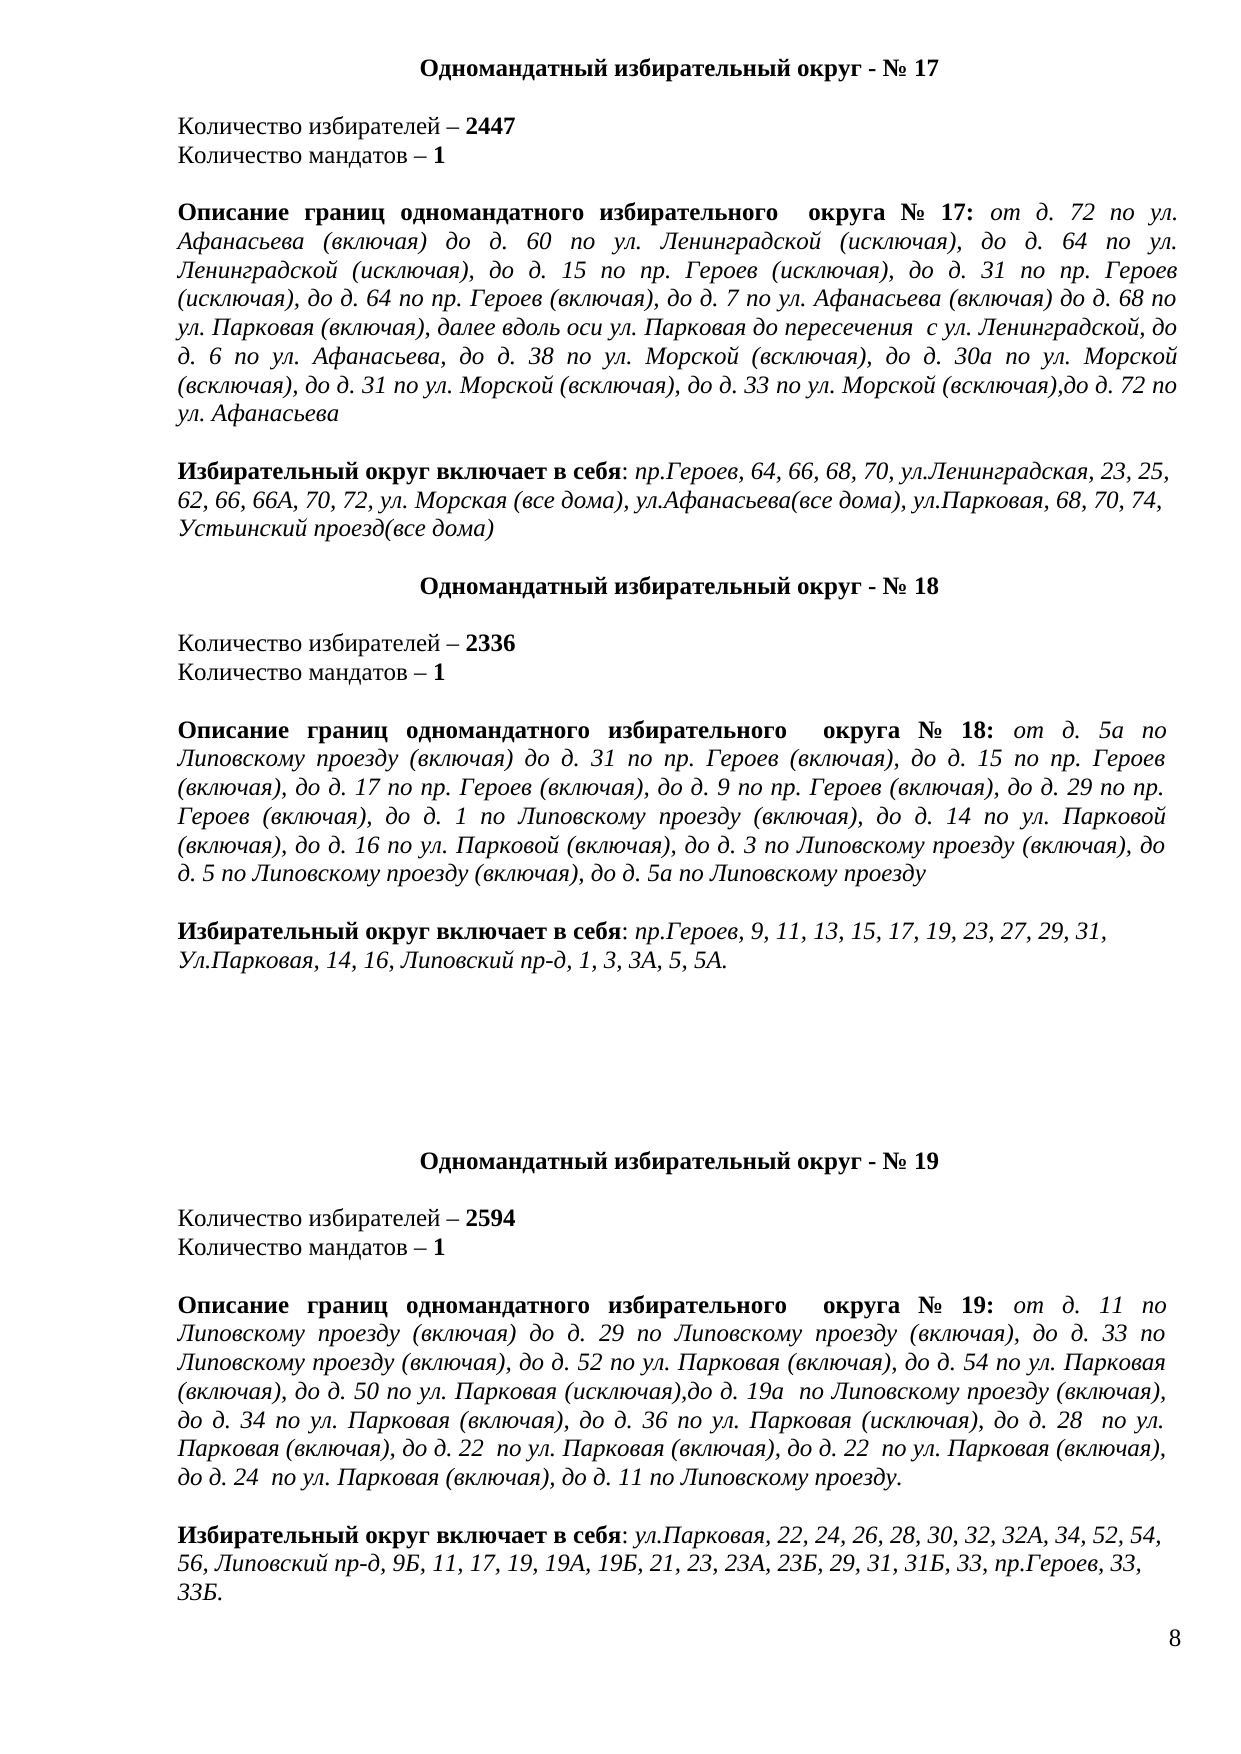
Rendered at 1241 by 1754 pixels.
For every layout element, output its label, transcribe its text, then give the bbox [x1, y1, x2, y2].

text Количество избирателей – 2594 [177, 1203, 1181, 1232]
text Описание границ одномандатного избирательного округа № 18: от д. 5а по Липовскому проезду (включая) до д. 31 по пр. Героев (включая), до д. 15 по пр. Героев (включая), до д. 17 по пр. Героев (включая), до д. 9 по пр. Героев (включая), до д. 29 по пр. Героев (включая), до д. 1 по Липовскому проезду (включая), до д. 14 по ул. Парковой (включая), до д. 16 по ул. Парковой (включая), до д. 3 по Липовскому проезду (включая), до д. 5 по Липовскому проезду (включая), до д. 5а по Липовскому проезду [177, 715, 1169, 887]
text Описание границ одномандатного избирательного округа № 17: от д. 72 по ул. Афанасьева (включая) до д. 60 по ул. Ленинградской (исключая), до д. 64 по ул. Ленинградской (исключая), до д. 15 по пр. Героев (исключая), до д. 31 по пр. Героев (исключая), до д. 64 по пр. Героев (включая), до д. 7 по ул. Афанасьева (включая) до д. 68 по ул. Парковая (включая), далее вдоль оси ул. Парковая до пересечения с ул. Ленинградской, до д. 6 по ул. Афанасьева, до д. 38 по ул. Морской (всключая), до д. 30а по ул. Морской (всключая), до д. 31 по ул. Морской (всключая), до д. 33 по ул. Морской (всключая),до д. 72 по ул. Афанасьева [177, 197, 1181, 427]
text Одномандатный избирательный округ - № 19 [177, 1146, 1181, 1175]
text Количество мандатов – 1 [177, 1232, 1181, 1261]
text Количество мандатов – 1 [177, 140, 1181, 168]
text Избирательный округ включает в себя: пр.Героев, 64, 66, 68, 70, ул.Ленинградская, 23, 25, 62, 66, 66А, 70, 72, ул. Морская (все дома), ул.Афанасьева(все дома), ул.Парковая, 68, 70, 74, Устьинский проезд(все дома) [177, 456, 1181, 542]
text Количество мандатов – 1 [177, 657, 1181, 686]
text Описание границ одномандатного избирательного округа № 19: от д. 11 по Липовскому проезду (включая) до д. 29 по Липовскому проезду (включая), до д. 33 по Липовскому проезду (включая), до д. 52 по ул. Парковая (включая), до д. 54 по ул. Парковая (включая), до д. 50 по ул. Парковая (исключая),до д. 19а по Липовскому проезду (включая), до д. 34 по ул. Парковая (включая), до д. 36 по ул. Парковая (исключая), до д. 28 по ул. Парковая (включая), до д. 22 по ул. Парковая (включая), до д. 22 по ул. Парковая (включая), до д. 24 по ул. Парковая (включая), до д. 11 по Липовскому проезду. [177, 1290, 1169, 1491]
text Одномандатный избирательный округ - № 18 [177, 571, 1181, 600]
text Избирательный округ включает в себя: ул.Парковая, 22, 24, 26, 28, 30, 32, 32А, 34, 52, 54, 56, Липовский пр-д, 9Б, 11, 17, 19, 19А, 19Б, 21, 23, 23А, 23Б, 29, 31, 31Б, 33, пр.Героев, 33, 33Б. [177, 1520, 1181, 1606]
text Одномандатный избирательный округ - № 17 [177, 53, 1181, 82]
text Избирательный округ включает в себя: пр.Героев, 9, 11, 13, 15, 17, 19, 23, 27, 29, 31, Ул.Парковая, 14, 16, Липовский пр-д, 1, 3, 3А, 5, 5А. [177, 916, 1181, 973]
text Количество избирателей – 2336 [177, 628, 1181, 657]
text Количество избирателей – 2447 [177, 111, 1181, 140]
